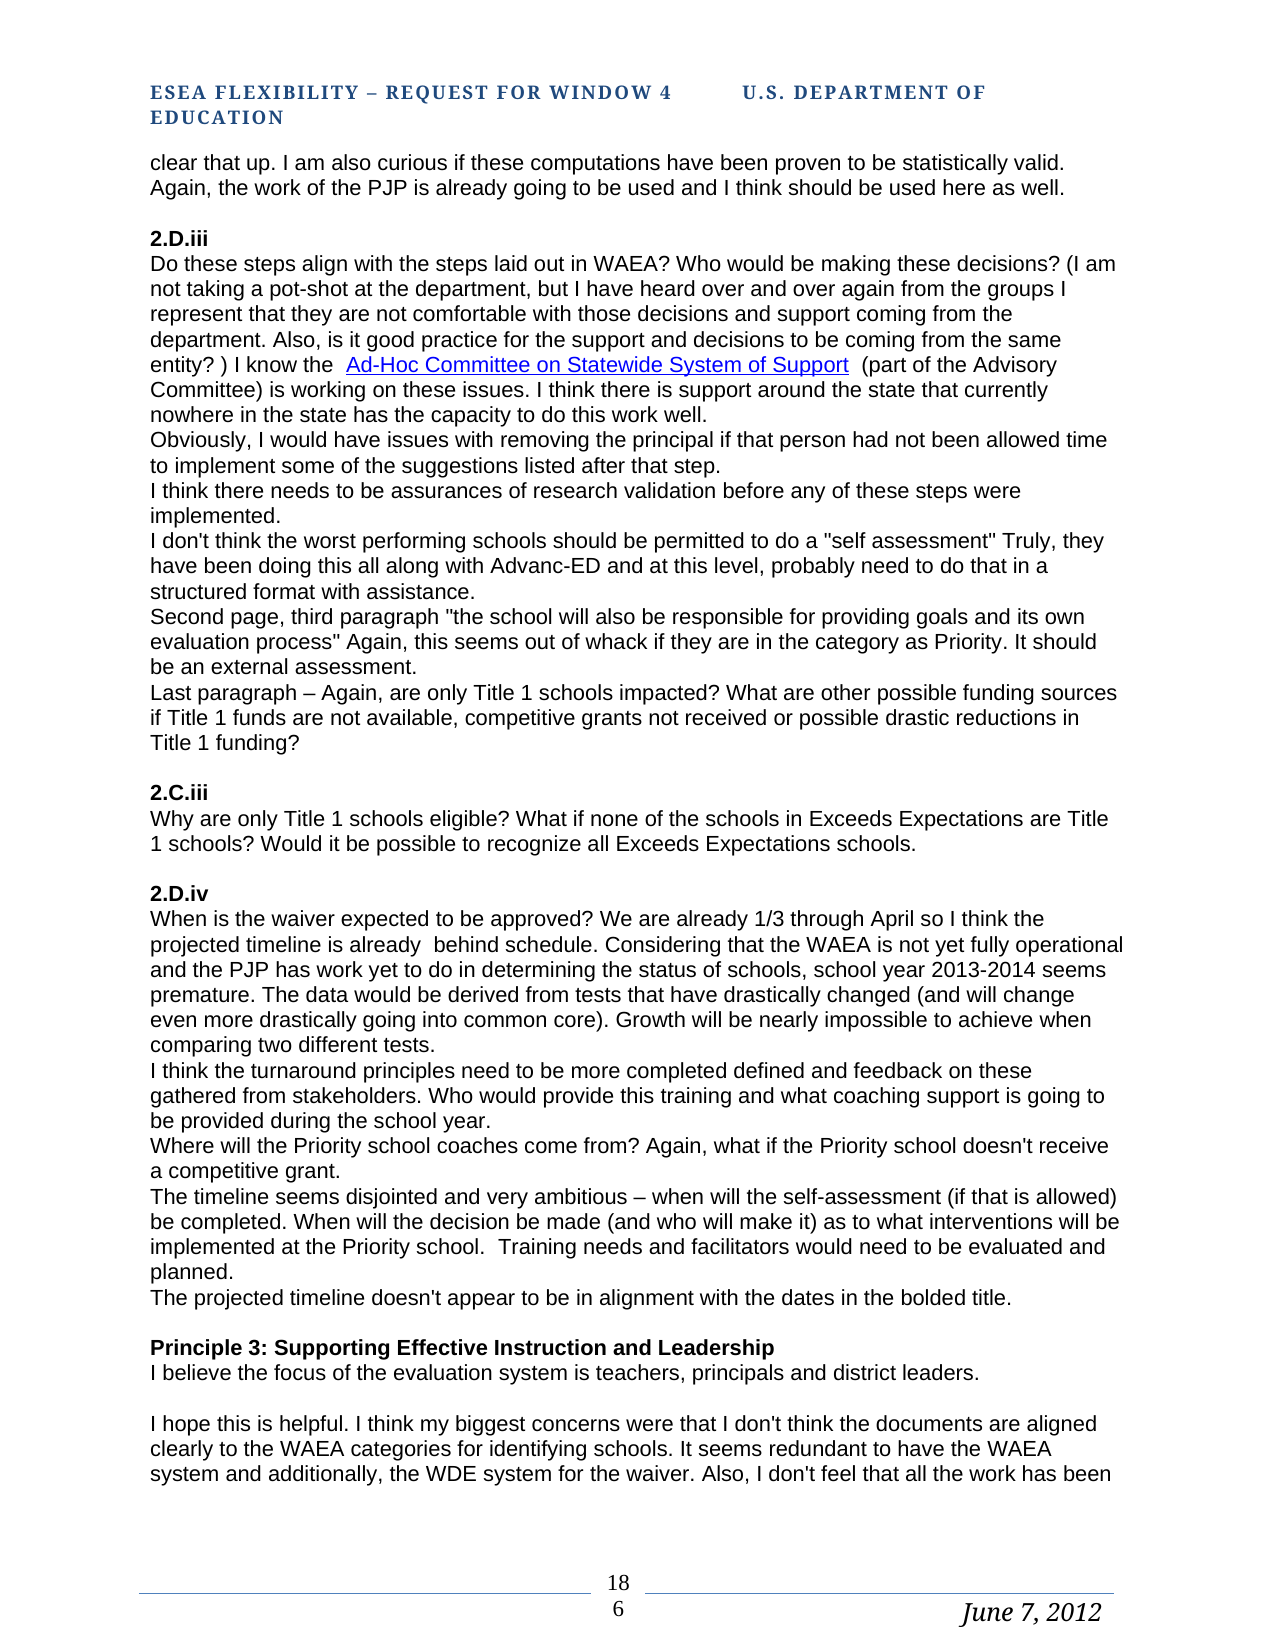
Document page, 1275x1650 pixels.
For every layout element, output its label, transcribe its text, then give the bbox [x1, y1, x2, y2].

text Last paragraph – Again, are only Title 1 schools impacted? What are other possible funding sources if Title 1 funds are not available, competitive grants not received or possible drastic reductions in Title 1 funding? [150, 679, 1125, 755]
text I think the turnaround principles need to be more completed defined and feedback on these gathered from stakeholders. Who would provide this training and what coaching support is going to be provided during the school year. [150, 1057, 1125, 1133]
text When is the waiver expected to be approved? We are already 1/3 through April so I think the projected timeline is already behind schedule. Considering that the WAEA is not yet fully operational and the PJP has work yet to do in determining the status of schools, school year 2013-2014 seems premature. The data would be derived from tests that have drastically changed (and will change even more drastically going into common core). Growth will be nearly impossible to achieve when comparing two different tests. [150, 906, 1125, 1057]
text Second page, third paragraph "the school will also be responsible for providing goals and its own evaluation process" Again, this seems out of whack if they are in the category as Priority. It should be an external assessment. [150, 604, 1125, 679]
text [150, 150, 1125, 200]
text 2.D.iii [150, 226, 1125, 251]
text Principle 3: Supporting Effective Instruction and Leadership [150, 1335, 1125, 1360]
text Obviously, I would have issues with removing the principal if that person had not been allowed time to implement some of the suggestions listed after that step. [150, 427, 1125, 478]
text Where will the Priority school coaches come from? Again, what if the Priority school doesn't receive a competitive grant. [150, 1133, 1125, 1183]
text Do these steps align with the steps laid out in WAEA? Who would be making these decisions? (I am not taking a pot-shot at the department, but I have heard over and over again from the groups I represent that they are not comfortable with those decisions and support coming from the department. Also, is it good practice for the support and decisions to be coming from the same entity? ) I know the Ad-Hoc Committee on Statewide System of Support (part of the Advisory Committee) is working on these issues. I think there is support around the state that currently nowhere in the state has the capacity to do this work well. [150, 251, 1125, 427]
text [150, 1410, 1125, 1486]
text I believe the focus of the evaluation system is teachers, principals and district leaders. [150, 1360, 1125, 1385]
text 2.C.iii [150, 780, 1125, 805]
text 2.D.iv [150, 881, 1125, 906]
text I don't think the worst performing schools should be permitted to do a "self assessment" Truly, they have been doing this all along with Advanc-ED and at this level, probably need to do that in a structured format with assistance. [150, 528, 1125, 604]
text Why are only Title 1 schools eligible? What if none of the schools in Exceeds Expectations are Title 1 schools? Would it be possible to recognize all Exceeds Expectations schools. [150, 805, 1125, 856]
text The timeline seems disjointed and very ambitious – when will the self-assessment (if that is allowed) be completed. When will the decision be made (and who will make it) as to what interventions will be implemented at the Priority school. Training needs and facilitators would need to be evaluated and planned. [150, 1183, 1125, 1284]
text I think there needs to be assurances of research validation before any of these steps were implemented. [150, 478, 1125, 528]
text The projected timeline doesn't appear to be in alignment with the dates in the bolded title. [150, 1284, 1125, 1309]
